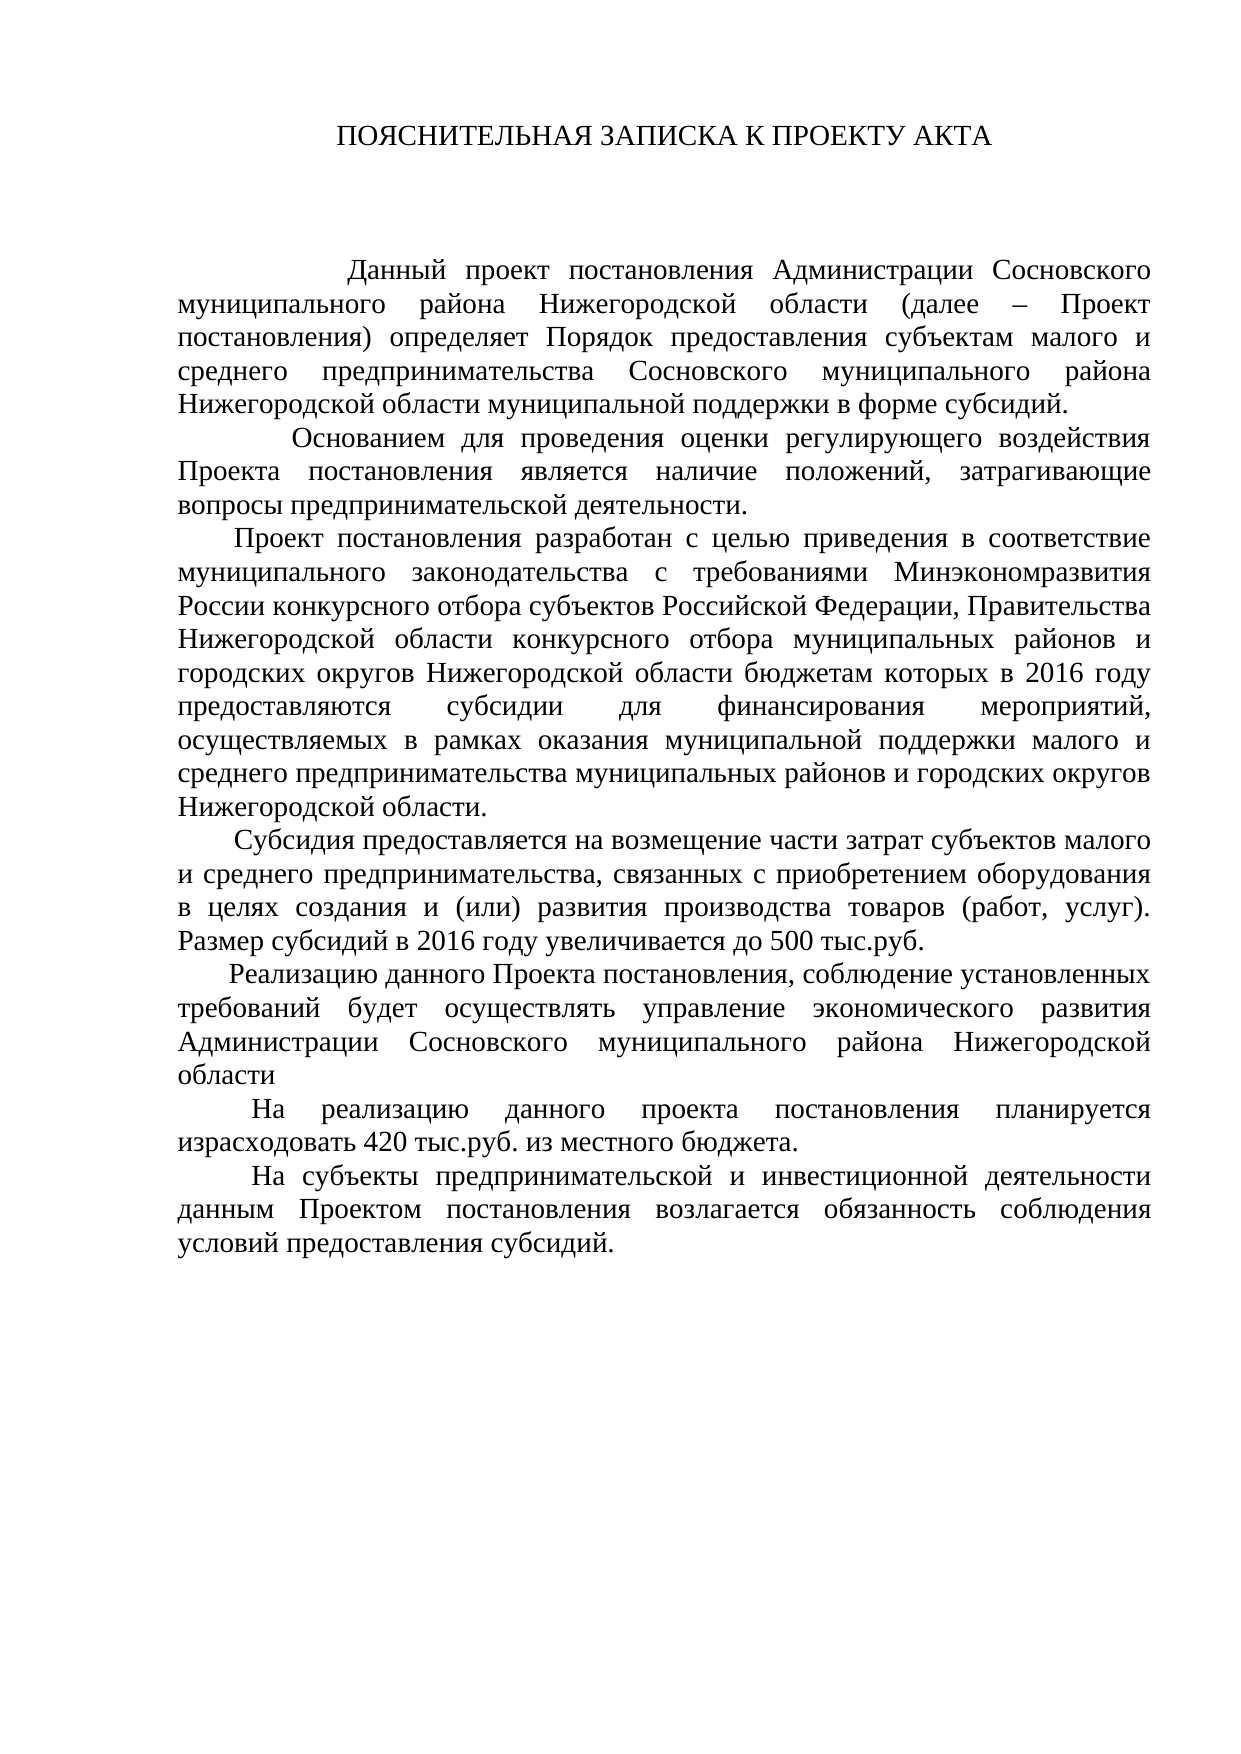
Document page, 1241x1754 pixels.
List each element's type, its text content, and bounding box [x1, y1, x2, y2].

text На субъекты предпринимательской и инвестиционной деятельности данным Проектом постановления возлагается обязанность соблюдения условий предоставления субсидий. [177, 1158, 1152, 1258]
text Субсидия предоставляется на возмещение части затрат субъектов малого и среднего предпринимательства, связанных с приобретением оборудования в целях создания и (или) развития производства товаров (работ, услуг). Размер субсидий в 2016 году увеличивается до 500 тыс.руб. [177, 822, 1152, 957]
text Реализацию данного Проекта постановления, соблюдение установленных требований будет осуществлять управление экономического развития Администрации Сосновского муниципального района Нижегородской области [177, 957, 1152, 1091]
text На реализацию данного проекта постановления планируется израсходовать 420 тыс.руб. из местного бюджета. [177, 1091, 1152, 1158]
text Проект постановления разработан с целью приведения в соответствие муниципального законодательства с требованиями Минэкономразвития России конкурсного отбора субъектов Российской Федерации, Правительства Нижегородской области конкурсного отбора муниципальных районов и городских округов Нижегородской области бюджетам которых в 2016 году предоставляются субсидии для финансирования мероприятий, осуществляемых в рамках оказания муниципальной поддержки малого и среднего предпринимательства муниципальных районов и городских округов Нижегородской области. [177, 521, 1152, 822]
text ПОЯСНИТЕЛЬНАЯ ЗАПИСКА К ПРОЕКТУ АКТА [177, 118, 1152, 152]
text Данный проект постановления Администрации Сосновского муниципального района Нижегородской области (далее – Проект постановления) определяет Порядок предоставления субъектам малого и среднего предпринимательства Сосновского муниципального района Нижегородской области муниципальной поддержки в форме субсидий. [177, 252, 1152, 420]
text Основанием для проведения оценки регулирующего воздействия Проекта постановления является наличие положений, затрагивающие вопросы предпринимательской деятельности. [177, 420, 1152, 521]
